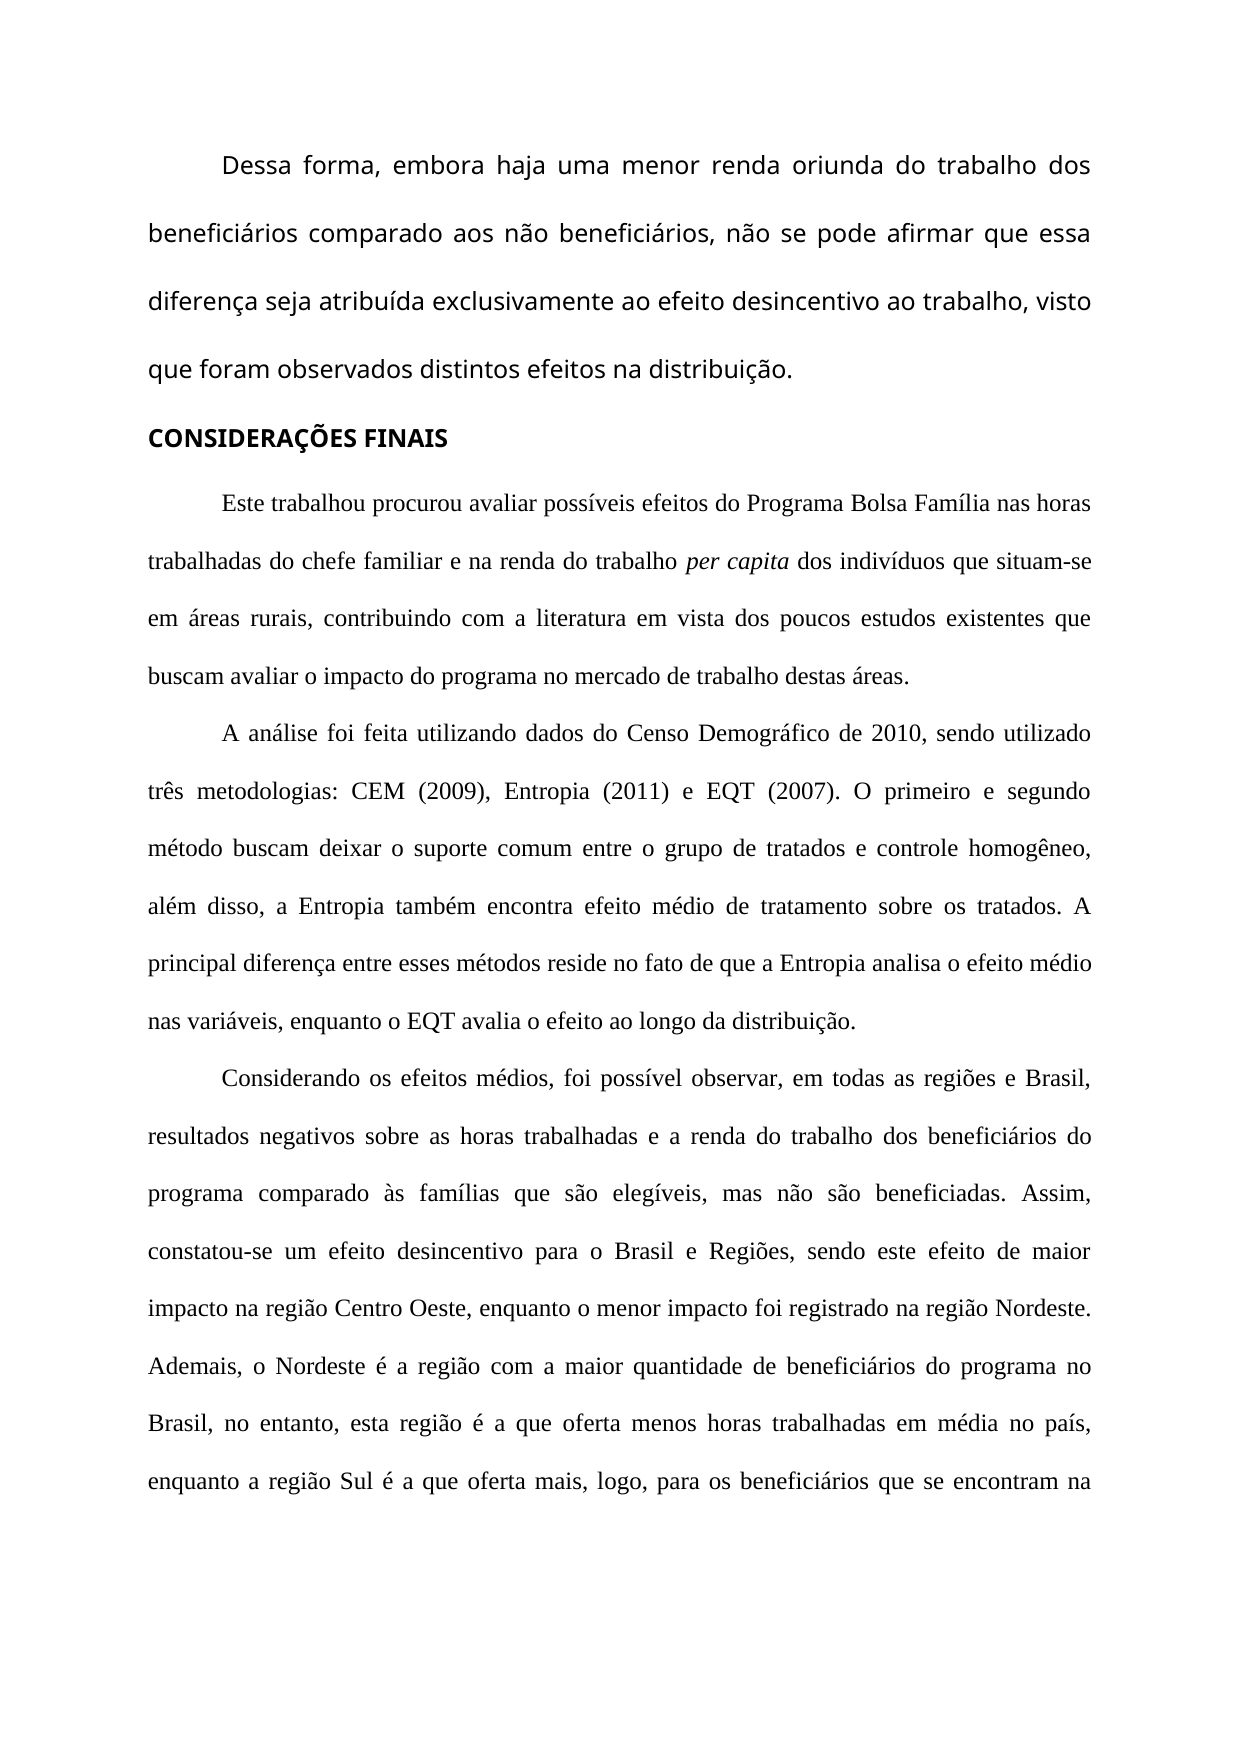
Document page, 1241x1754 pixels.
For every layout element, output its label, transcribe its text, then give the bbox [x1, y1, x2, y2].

text CONSIDERAÇÕES FINAIS [148, 420, 1092, 454]
text Dessa forma, embora haja uma menor renda oriunda do trabalho dos beneficiários comparado aos não beneficiários, não se pode afirmar que essa diferença seja atribuída exclusivamente ao efeito desincentivo ao trabalho, visto que foram observados distintos efeitos na distribuição. [148, 148, 1092, 386]
text A análise foi feita utilizando dados do Censo Demográfico de 2010, sendo utilizado três metodologias: CEM (2009), Entropia (2011) e EQT (2007). O primeiro e segundo método buscam deixar o suporte comum entre o grupo de tratados e controle homogêneo, além disso, a Entropia também encontra efeito médio de tratamento sobre os tratados. A principal diferença entre esses métodos reside no fato de que a Entropia analisa o efeito médio nas variáveis, enquanto o EQT avalia o efeito ao longo da distribuição. [148, 718, 1092, 1034]
text Este trabalhou procurou avaliar possíveis efeitos do Programa Bolsa Família nas horas trabalhadas do chefe familiar e na renda do trabalho per capita dos indivíduos que situam-se em áreas rurais, contribuindo com a literatura em vista dos poucos estudos existentes que buscam avaliar o impacto do programa no mercado de trabalho destas áreas. [148, 488, 1092, 689]
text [148, 1063, 1092, 1494]
